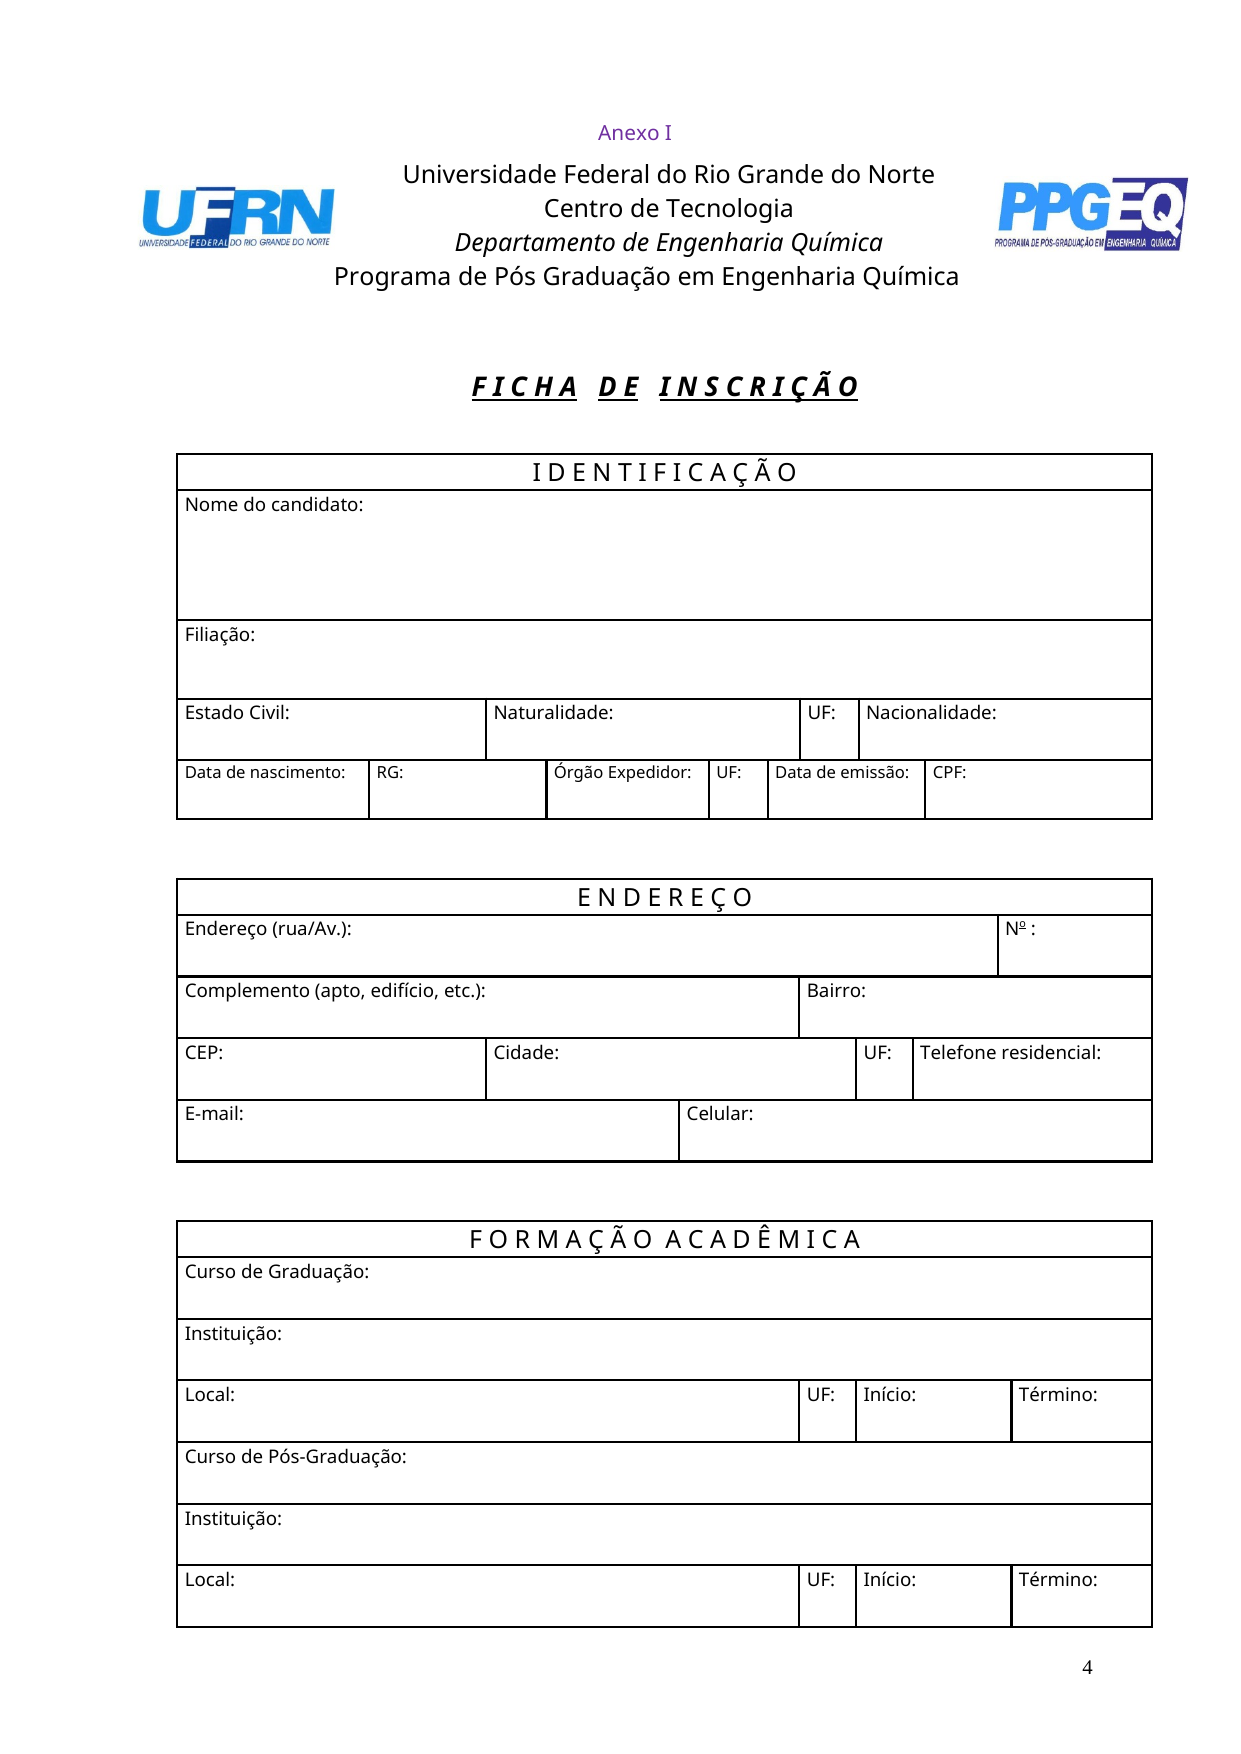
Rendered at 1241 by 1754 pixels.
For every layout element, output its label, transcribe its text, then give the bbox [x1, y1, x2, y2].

table_cell Instituição: [178, 1505, 1151, 1564]
table_cell RG: [370, 761, 545, 818]
table_cell Instituição: [178, 1320, 1151, 1379]
table_cell Curso de Graduação: [178, 1258, 1151, 1318]
table_cell UF: [800, 1566, 855, 1626]
picture [993, 176, 1189, 252]
table_cell Endereço (rua/Av.): [178, 916, 997, 975]
table_header F O R M A Ç Ã O A C A D Ê M I C A [178, 1222, 1151, 1256]
table_cell Estado Civil: [178, 700, 485, 759]
table_cell Nacionalidade: [860, 700, 1151, 759]
table_header E N D E R E Ç O [178, 880, 1151, 914]
table_cell No : [999, 916, 1151, 975]
table_cell Término: [1013, 1566, 1151, 1626]
picture [137, 185, 336, 250]
table_cell CEP: [178, 1039, 485, 1099]
table_cell UF: [857, 1039, 912, 1099]
table_cell Telefone residencial: [914, 1039, 1151, 1099]
table_cell Cidade: [487, 1039, 855, 1099]
table_cell Nome do candidato: [178, 491, 1151, 619]
table_header I D E N T I F I C A Ç Ã O [178, 455, 1151, 489]
table_cell UF: [710, 761, 767, 818]
table_header F I C H A D E I N S C R I Ç Ã O [177, 368, 1152, 405]
table_cell CPF: [926, 761, 1151, 818]
table_cell Bairro: [800, 978, 1151, 1037]
table_cell Início: [857, 1566, 1010, 1626]
text Anexo I [177, 118, 1092, 147]
table_cell Data de emissão: [769, 761, 924, 818]
table_cell Local: [178, 1381, 798, 1441]
table_cell Data de nascimento: [178, 761, 368, 818]
table_cell Curso de Pós-Graduação: [178, 1443, 1151, 1503]
table_cell E-mail: [178, 1101, 678, 1160]
table_cell UF: [801, 700, 858, 759]
table_cell Complemento (apto, edifício, etc.): [178, 978, 798, 1037]
table_cell Naturalidade: [487, 700, 799, 759]
table_cell Celular: [680, 1101, 1151, 1160]
table_cell Filiação: [178, 621, 1151, 697]
table_cell UF: [800, 1381, 855, 1441]
table_cell Início: [857, 1381, 1010, 1441]
table_cell Término: [1013, 1381, 1151, 1441]
table_cell Órgão Expedidor: [548, 761, 708, 818]
table_cell Local: [178, 1566, 798, 1626]
